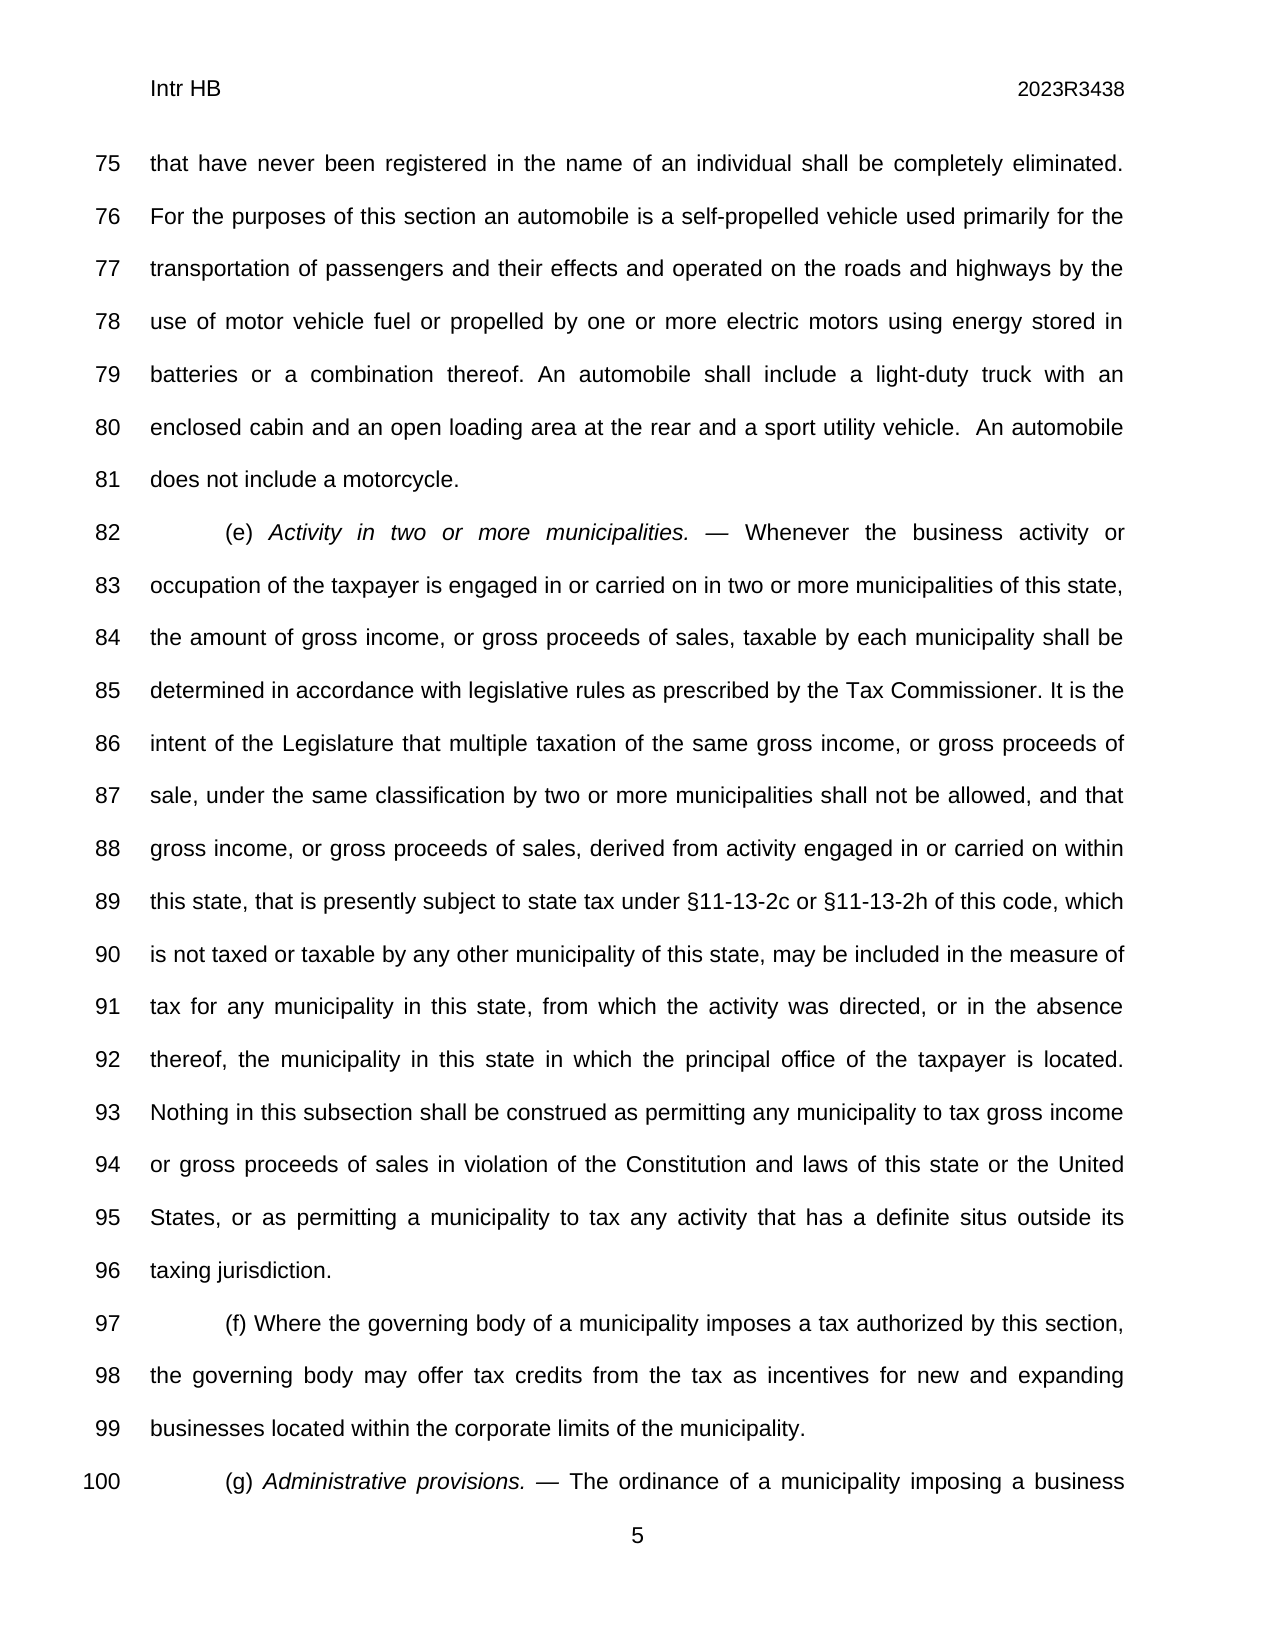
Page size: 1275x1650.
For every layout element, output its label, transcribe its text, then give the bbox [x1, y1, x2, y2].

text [150, 150, 1125, 493]
text (f) Where the governing body of a municipality imposes a tax authorized by this section, the governing body may offer tax credits from the tax as incentives for new and expanding businesses located within the corporate limits of the municipality. [150, 1309, 1125, 1441]
text (e) Activity in two or more municipalities. — Whenever the business activity or occupation of the taxpayer is engaged in or carried on in two or more municipalities of this state, the amount of gross income, or gross proceeds of sales, taxable by each municipality shall be determined in accordance with legislative rules as prescribed by the Tax Commissioner. It is the intent of the Legislature that multiple taxation of the same gross income, or gross proceeds of sale, under the same classification by two or more municipalities shall not be allowed, and that gross income, or gross proceeds of sales, derived from activity engaged in or carried on within this state, that is presently subject to state tax under §11-13-2c or §11-13-2h of this code, which is not taxed or taxable by any other municipality of this state, may be included in the measure of tax for any municipality in this state, from which the activity was directed, or in the absence thereof, the municipality in this state in which the principal office of the taxpayer is located. Nothing in this subsection shall be construed as permitting any municipality to tax gross income or gross proceeds of sales in violation of the Constitution and laws of this state or the United States, or as permitting a municipality to tax any activity that has a definite situs outside its taxing jurisdiction. [150, 519, 1125, 1283]
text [150, 1468, 1125, 1494]
